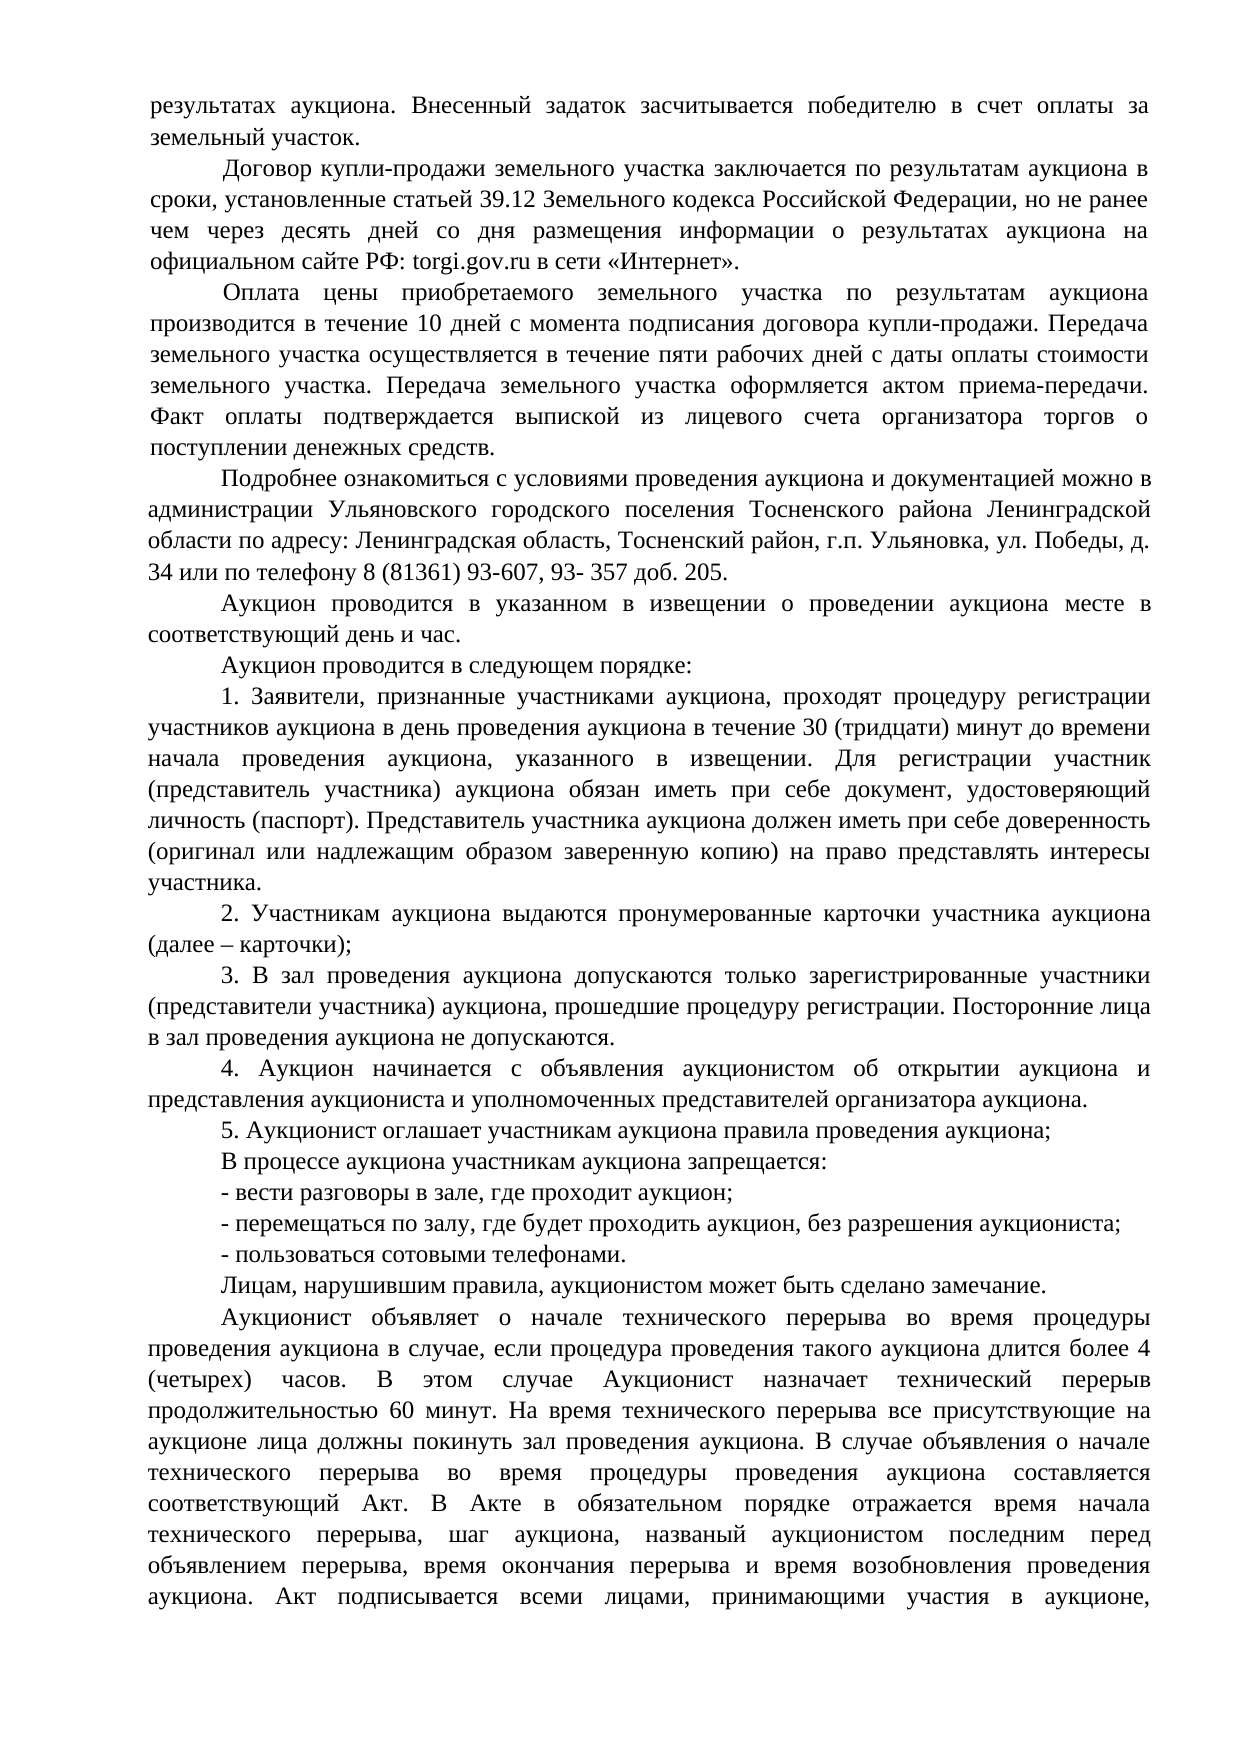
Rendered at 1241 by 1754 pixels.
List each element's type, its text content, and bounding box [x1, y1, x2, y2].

text 3. В зал проведения аукциона допускаются только зарегистрированные участники (представители участника) аукциона, прошедшие процедуру регистрации. Посторонние лица в зал проведения аукциона не допускаются. [148, 960, 1152, 1051]
text 2. Участникам аукциона выдаются пронумерованные карточки участника аукциона (далее – карточки); [148, 898, 1152, 958]
text - перемещаться по залу, где будет проходить аукцион, без разрешения аукциониста; [148, 1208, 1152, 1237]
text Договор купли-продажи земельного участка заключается по результатам аукциона в сроки, установленные статьей 39.12 Земельного кодекса Российской Федерации, но не ранее чем через десять дней со дня размещения информации о результатах аукциона на официальном сайте РФ: torgi.gov.ru в сети «Интернет». [150, 153, 1149, 275]
text 1. Заявители, признанные участниками аукциона, проходят процедуру регистрации участников аукциона в день проведения аукциона в течение 30 (тридцати) минут до времени начала проведения аукциона, указанного в извещении. Для регистрации участник (представитель участника) аукциона обязан иметь при себе документ, удостоверяющий личность (паспорт). Представитель участника аукциона должен иметь при себе доверенность (оригинал или надлежащим образом заверенную копию) на право представлять интересы участника. [148, 681, 1152, 896]
text - вести разговоры в зале, где проходит аукцион; [148, 1177, 1152, 1206]
text - пользоваться сотовыми телефонами. [148, 1239, 1152, 1268]
text Аукцион проводится в указанном в извещении о проведении аукциона месте в соответствующий день и час. [148, 588, 1152, 647]
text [148, 1302, 1152, 1610]
text 4. Аукцион начинается с объявления аукционистом об открытии аукциона и представления аукциониста и уполномоченных представителей организатора аукциона. [148, 1053, 1152, 1113]
text 5. Аукционист оглашает участникам аукциона правила проведения аукциона; [148, 1115, 1152, 1144]
text Аукцион проводится в следующем порядке: [148, 650, 1152, 678]
text Оплата цены приобретаемого земельного участка по результатам аукциона производится в течение 10 дней с момента подписания договора купли-продажи. Передача земельного участка осуществляется в течение пяти рабочих дней с даты оплаты стоимости земельного участка. Передача земельного участка оформляется актом приема-передачи. Факт оплаты подтверждается выпиской из лицевого счета организатора торгов о поступлении денежных средств. [150, 277, 1149, 461]
text Подробнее ознакомиться с условиями проведения аукциона и документацией можно в администрации Ульяновского городского поселения Тосненского района Ленинградской области по адресу: Ленинградская область, Тосненский район, г.п. Ульяновка, ул. Победы, д. 34 или по телефону 8 (81361) 93-607, 93- 357 доб. 205. [148, 463, 1152, 585]
text Лицам, нарушившим правила, аукционистом может быть сделано замечание. [148, 1271, 1152, 1299]
text В процессе аукциона участникам аукциона запрещается: [148, 1146, 1152, 1175]
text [150, 89, 1149, 151]
